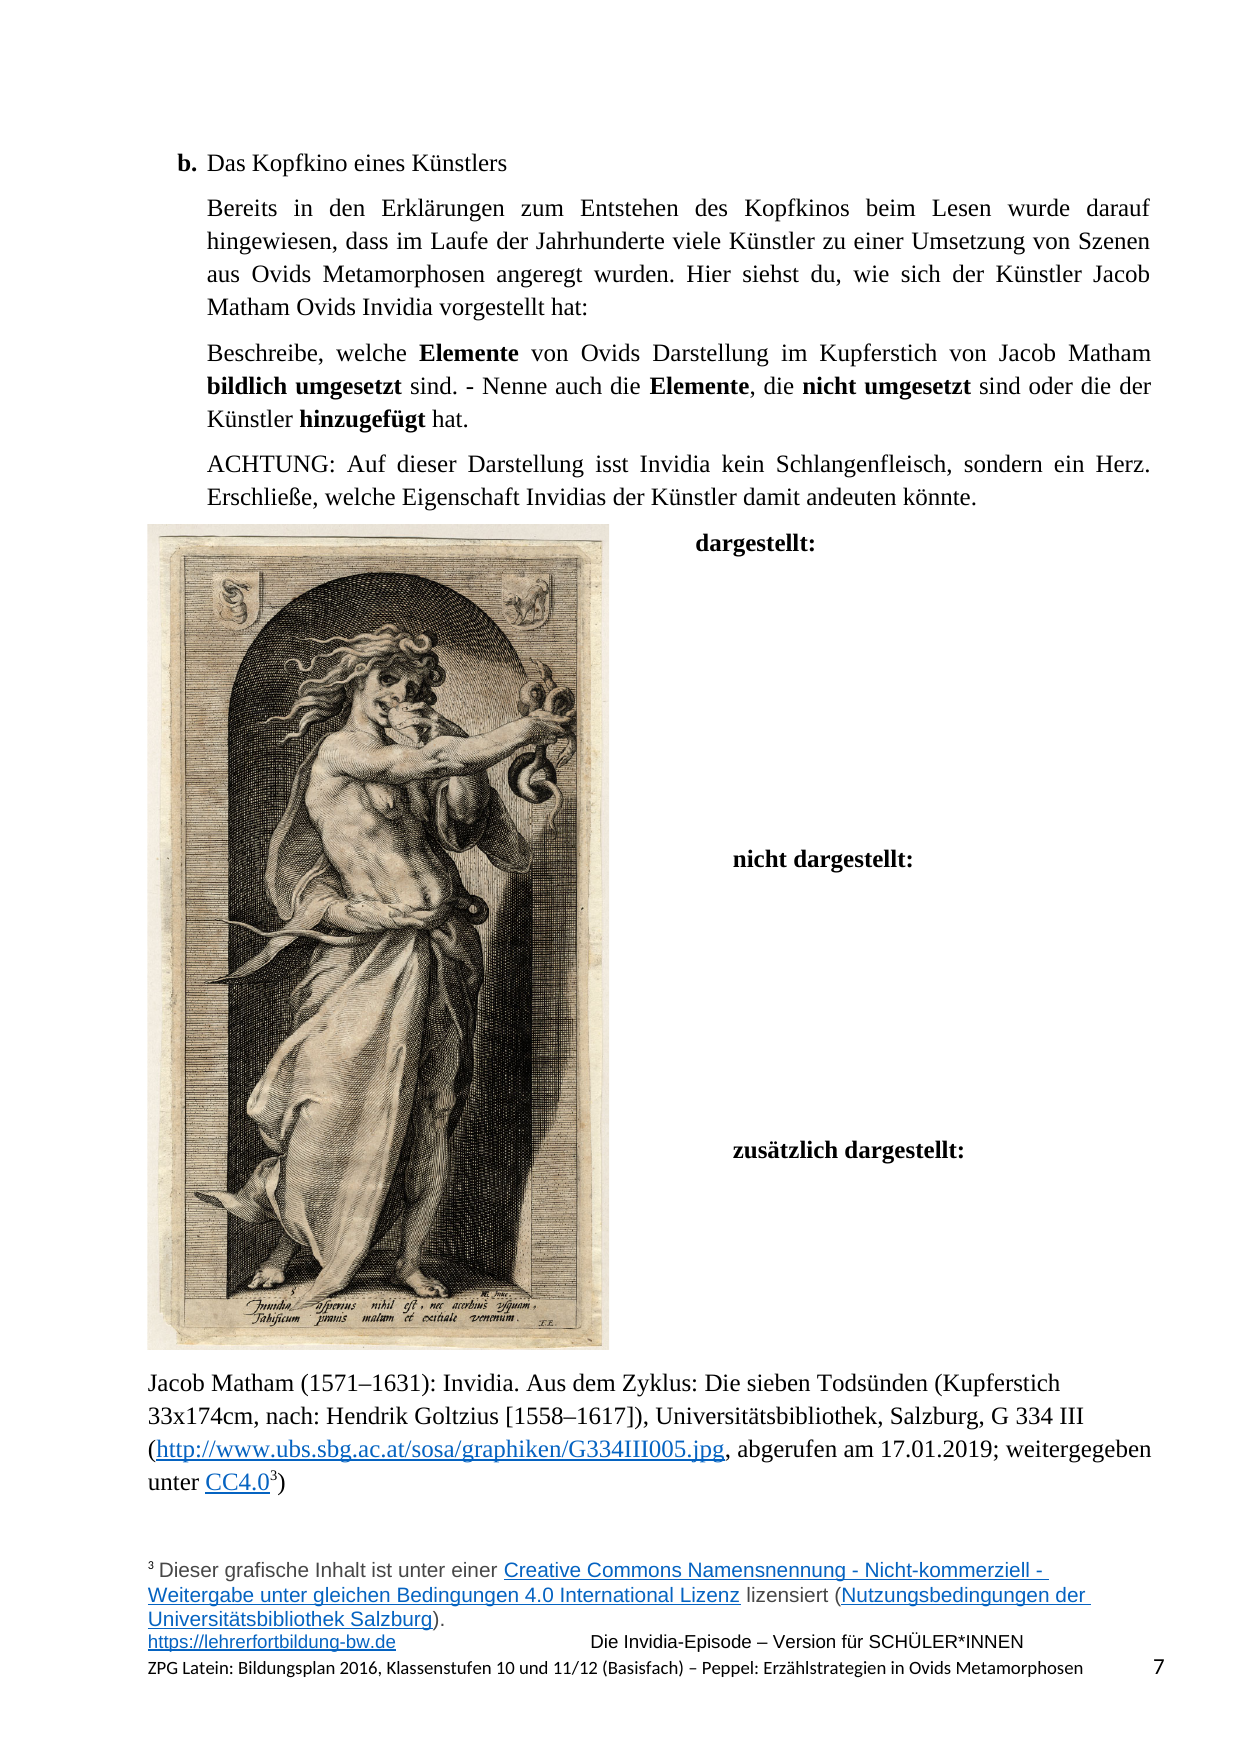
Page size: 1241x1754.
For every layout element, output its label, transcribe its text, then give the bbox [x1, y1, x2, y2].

list zusätzlich dargestellt: [610, 1135, 1152, 1164]
list Beschreibe, welche Elemente von Ovids Darstellung im Kupferstich von Jacob Matham bildlich umgesetzt sind. - Nenne auch die Elemente, die nicht umgesetzt sind oder die der Künstler hinzugefügt hat. [207, 338, 1152, 432]
list nicht dargestellt: [610, 844, 1152, 873]
list ACHTUNG: Auf dieser Darstellung isst Invidia kein Schlangenfleisch, sondern ein Herz. Erschließe, welche Eigenschaft Invidias der Künstler damit andeuten könnte. [207, 449, 1152, 511]
picture [147, 524, 610, 1349]
list Jacob Matham (1571–1631): Invidia. Aus dem Zyklus: Die sieben Todsünden (Kupferstich 33x174cm, nach: Hendrik Goltzius [1558–1617]), Universitätsbibliothek, Salzburg, G 334 III (http://www.ubs.sbg.ac.at/sosa/graphiken/G334III005.jpg, abgerufen am 17.01.2019; weitergegeben unter CC4.0) [148, 1368, 1166, 1496]
list Das Kopfkino eines Künstlers [177, 148, 1092, 176]
list Bereits in den Erklärungen zum Entstehen des Kopfkinos beim Lesen wurde darauf hingewiesen, dass im Laufe der Jahrhunderte viele Künstler zu einer Umsetzung von Szenen aus Ovids Metamorphosen angeregt wurden. Hier siehst du, wie sich der Künstler Jacob Matham Ovids Invidia vorgestellt hat: [207, 193, 1152, 321]
list dargestellt: [610, 528, 1152, 557]
